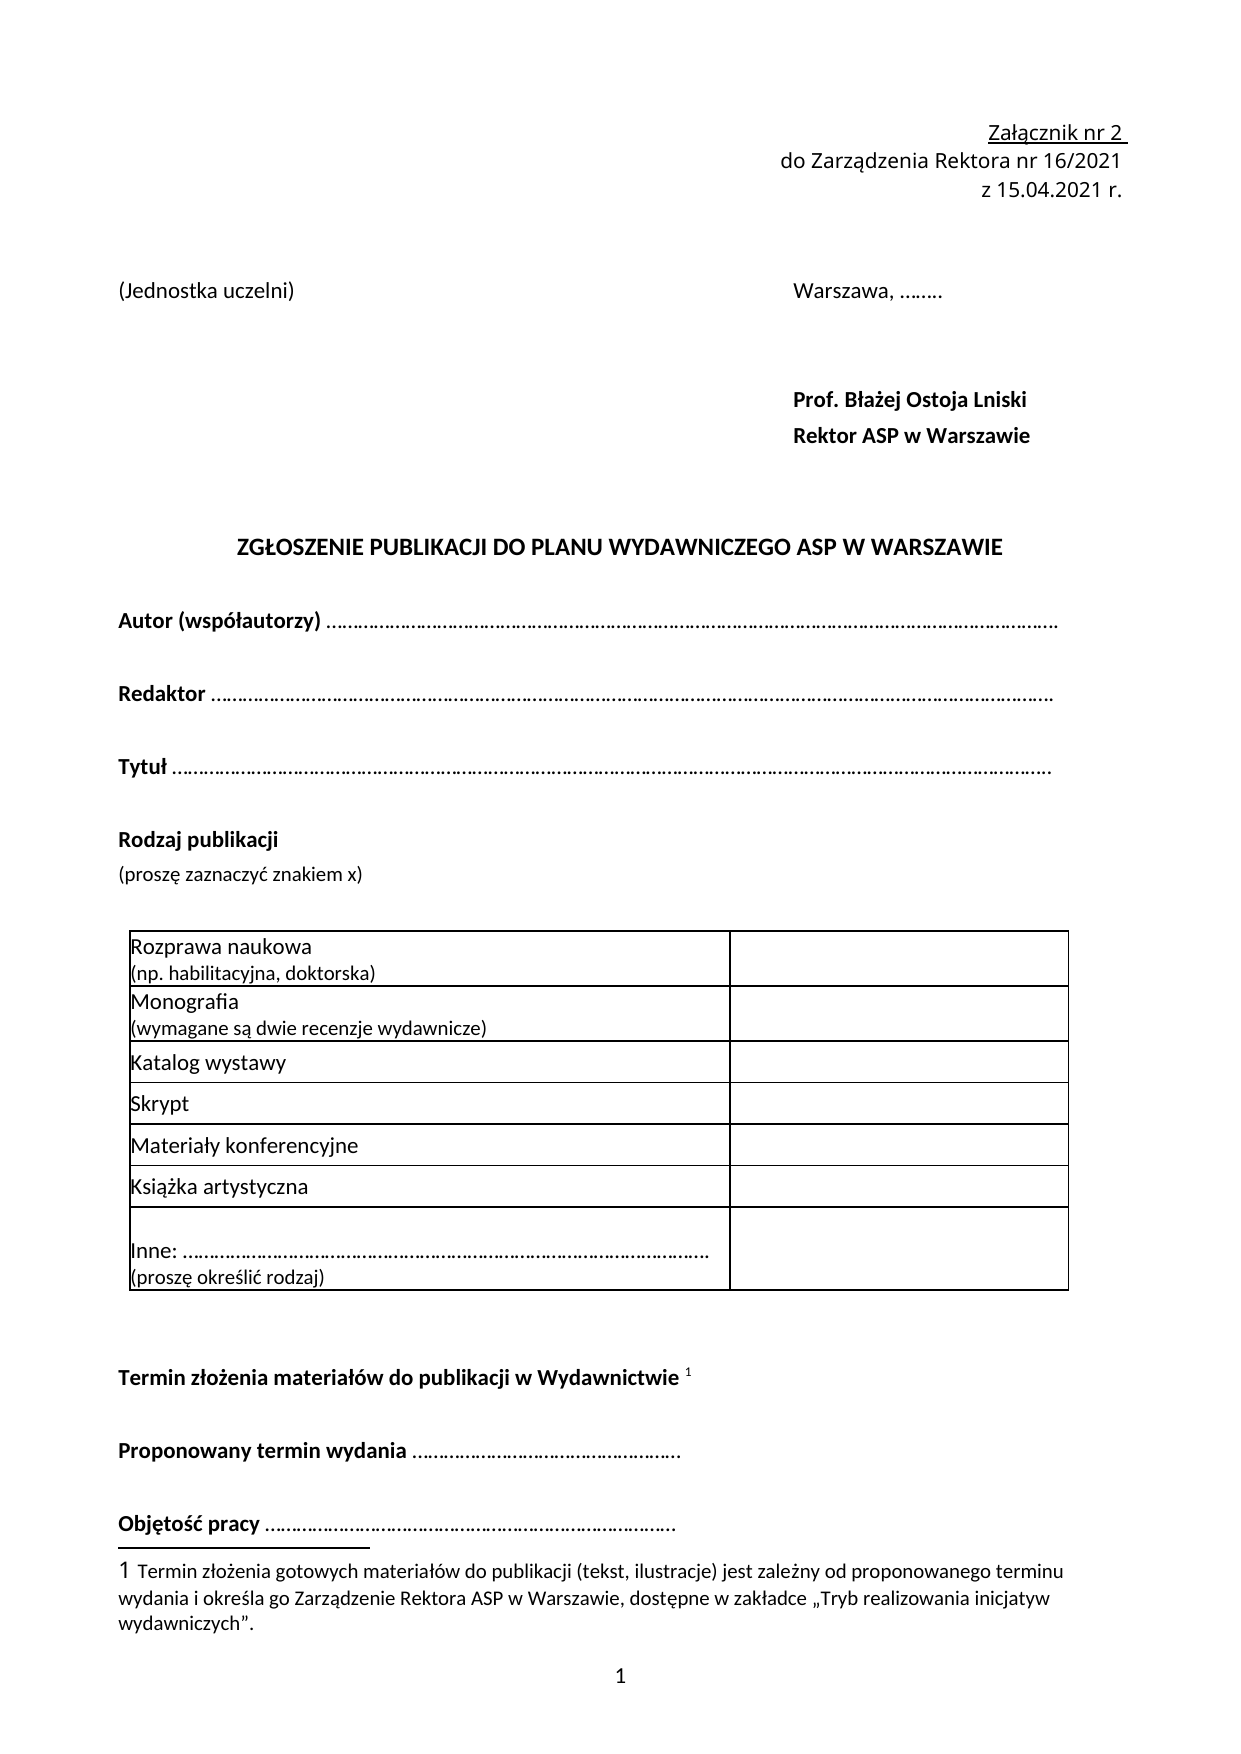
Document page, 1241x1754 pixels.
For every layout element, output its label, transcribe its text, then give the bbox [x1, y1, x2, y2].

text Objętość pracy …………………………………………………………………… [118, 1509, 1122, 1537]
text (proszę zaznaczyć znakiem x) [118, 861, 1122, 886]
text Redaktor ……………………………………………………………………………………………………………………………………………. [118, 679, 1122, 707]
text ZGŁOSZENIE PUBLIKACJI DO PLANU WYDAWNICZEGO ASP W WARSZAWIE [118, 531, 1122, 561]
text Rektor ASP w Warszawie [118, 422, 1122, 449]
table_cell Katalog wystawy [131, 1042, 729, 1082]
text Autor (współautorzy) …………………………………………………………………………………………………………………………. [118, 607, 1122, 634]
table_cell Monografia (wymagane są dwie recenzje wydawnicze) [131, 987, 729, 1040]
table_cell Materiały konferencyjne [131, 1125, 729, 1165]
table_cell Inne: ………………………………………………………………………………………. (proszę określić rodzaj) [131, 1208, 729, 1289]
text Termin złożenia materiałów do publikacji w Wydawnictwie [118, 1363, 1122, 1392]
table_cell [731, 1166, 1068, 1206]
text Załącznik nr 2 [118, 118, 1122, 147]
table_cell [731, 1083, 1068, 1123]
text Prof. Błażej Ostoja Lniski [118, 385, 1122, 413]
table_header Rozprawa naukowa (np. habilitacyjna, doktorska) [131, 932, 729, 985]
table_cell Książka artystyczna [131, 1166, 729, 1206]
table_cell [731, 1125, 1068, 1165]
table_cell [731, 987, 1068, 1040]
table_cell [731, 1042, 1068, 1082]
text Tytuł ………………………………………………………………………………………………………………………………………………….. [118, 752, 1122, 780]
table_cell Skrypt [131, 1083, 729, 1123]
text z 15.04.2021 r. [118, 175, 1122, 203]
table_cell [731, 1208, 1068, 1289]
text do Zarządzenia Rektora nr 16/2021 [118, 147, 1122, 175]
text Rodzaj publikacji [118, 825, 1122, 853]
text (Jednostka uczelni) Warszawa, …….. [118, 276, 1122, 304]
text Proponowany termin wydania …………………………………………… [118, 1436, 1122, 1464]
table_header [731, 932, 1068, 985]
